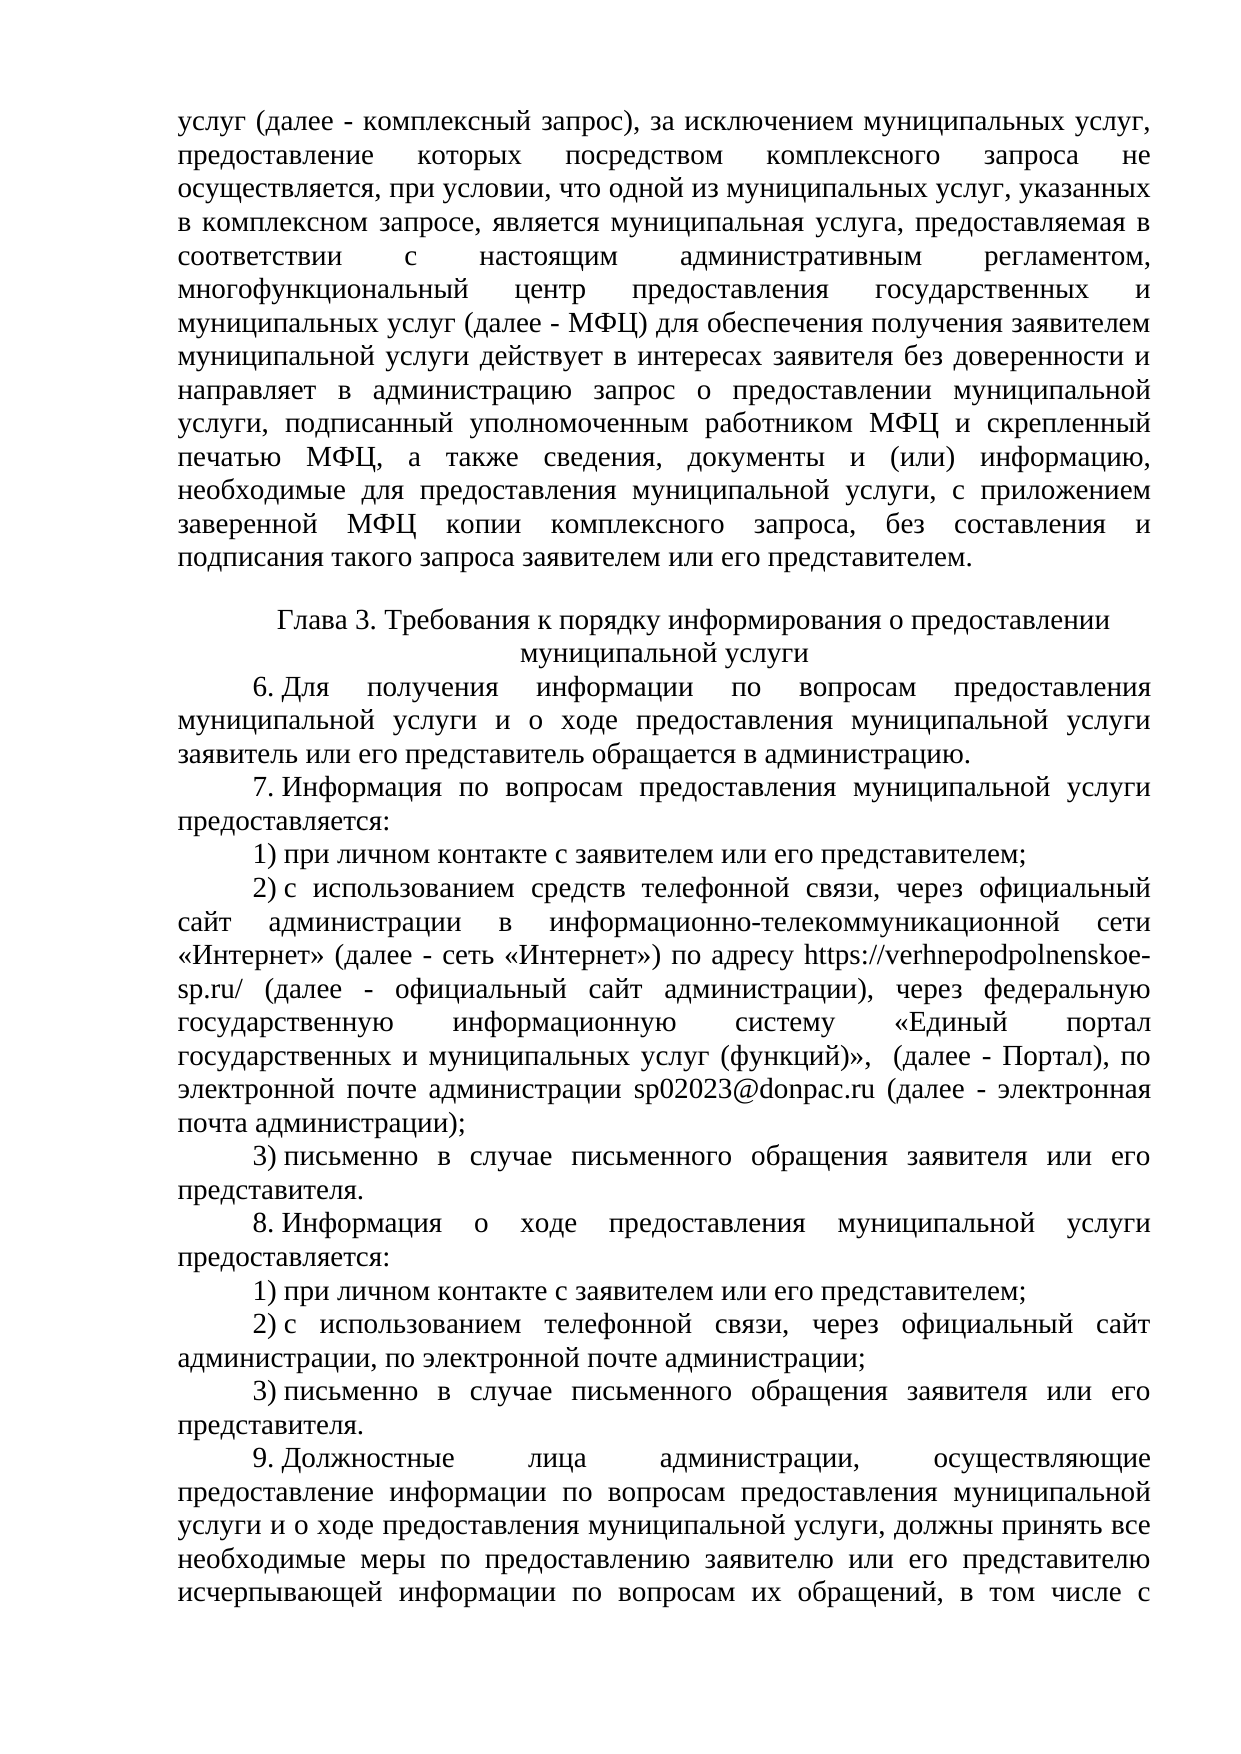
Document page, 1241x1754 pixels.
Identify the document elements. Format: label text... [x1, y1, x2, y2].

text 2) с использованием средств телефонной связи, через официальный сайт администрации в информационно-телекоммуникационной сети «Интернет» (далее - сеть «Интернет») по адресу https://verhnepodpolnenskoe-sp.ru/ (далее - официальный сайт администрации), через федеральную государственную информационную систему «Единый портал государственных и муниципальных услуг (функций)», (далее - Портал), по электронной почте администрации sp02023@donpac.ru (далее - электронная почта администрации); [177, 870, 1152, 1138]
text 1) при личном контакте с заявителем или его представителем; [177, 1273, 1152, 1306]
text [177, 103, 1152, 573]
text 7. Информация по вопросам предоставления муниципальной услуги предоставляется: [177, 769, 1152, 837]
text 6. Для получения информации по вопросам предоставления муниципальной услуги и о ходе предоставления муниципальной услуги заявитель или его представитель обращается в администрацию. [177, 669, 1152, 769]
text 1) при личном контакте с заявителем или его представителем; [177, 837, 1152, 870]
text 2) с использованием телефонной связи, через официальный сайт администрации, по электронной почте администрации; [177, 1306, 1152, 1373]
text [177, 1440, 1152, 1608]
text 3) письменно в случае письменного обращения заявителя или его представителя. [177, 1138, 1152, 1206]
text 8. Информация о ходе предоставления муниципальной услуги предоставляется: [177, 1206, 1152, 1273]
text 3) письменно в случае письменного обращения заявителя или его представителя. [177, 1373, 1152, 1440]
text Глава 3. Требования к порядку информирования о предоставлении муниципальной услуги [177, 602, 1152, 669]
